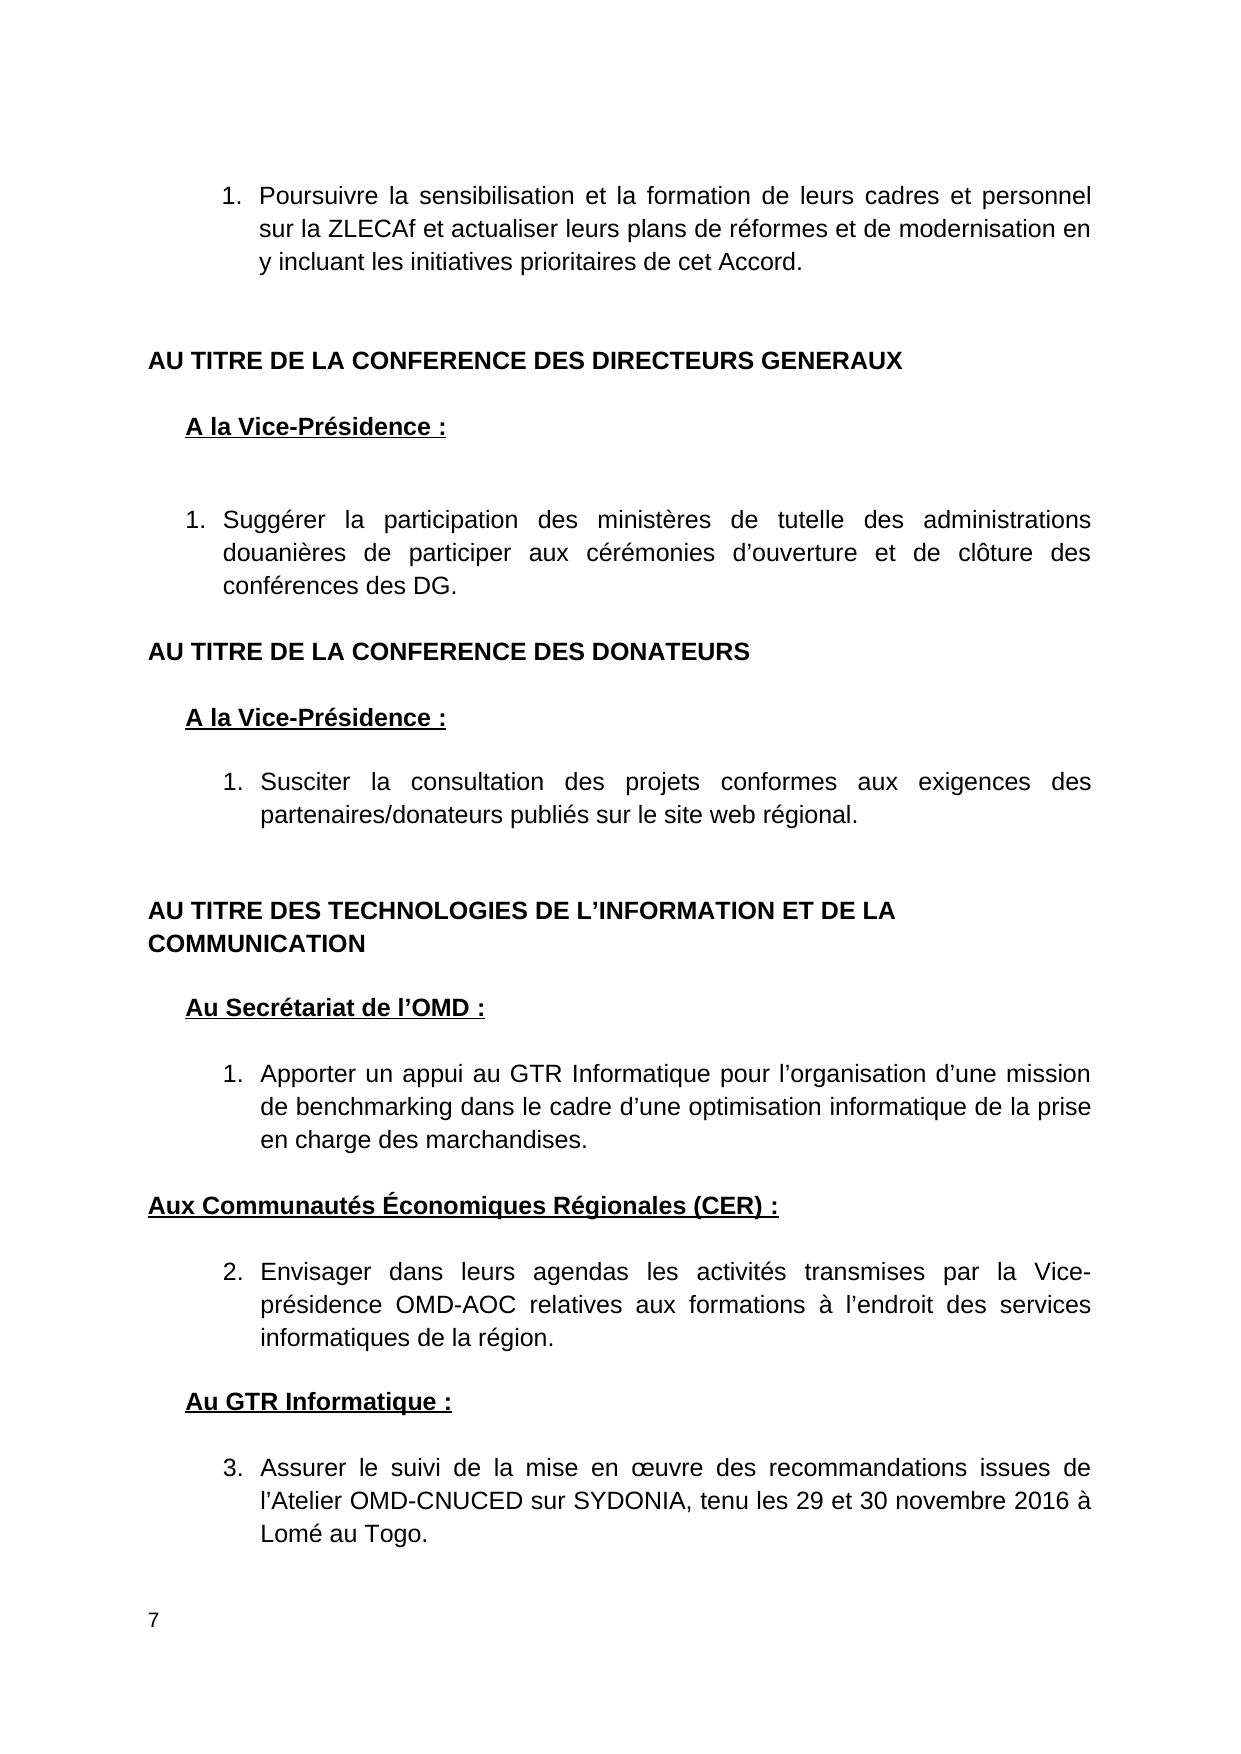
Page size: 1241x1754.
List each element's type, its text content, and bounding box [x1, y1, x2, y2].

list Apporter un appui au GTR Informatique pour l’organisation d’une mission de benchmarking dans le cadre d’une optimisation informatique de la prise en charge des marchandises. [223, 1059, 1093, 1154]
list Assurer le suivi de la mise en œuvre des recommandations issues de l’Atelier OMD-CNUCED sur SYDONIA, tenu les 29 et 30 novembre 2016 à Lomé au Togo. [223, 1453, 1093, 1547]
list Au Secrétariat de l’OMD : [185, 993, 1093, 1022]
list A la Vice-Présidence : [185, 703, 1093, 732]
text AU TITRE DE LA CONFERENCE DES DIRECTEURS GENERAUX [148, 346, 1093, 374]
text Aux Communautés Économiques Régionales (CER) : [148, 1191, 1093, 1220]
list AU TITRE DE LA CONFERENCE DES DONATEURS [148, 637, 1093, 666]
list Au GTR Informatique : [185, 1387, 1093, 1415]
list Envisager dans leurs agendas les activités transmises par la Vice-présidence OMD-AOC relatives aux formations à l’endroit des services informatiques de la région. [223, 1257, 1093, 1352]
list AU TITRE DES TECHNOLOGIES DE L’INFORMATION ET DE LA COMMUNICATION [148, 896, 1093, 958]
list Susciter la consultation des projets conformes aux exigences des partenaires/donateurs publiés sur le site web régional. [223, 767, 1093, 828]
list Poursuivre la sensibilisation et la formation de leurs cadres et personnel sur la ZLECAf et actualiser leurs plans de réformes et de modernisation en y incluant les initiatives prioritaires de cet Accord. [221, 181, 1093, 275]
list A la Vice-Présidence : [185, 412, 1093, 441]
list Suggérer la participation des ministères de tutelle des administrations douanières de participer aux cérémonies d’ouverture et de clôture des conférences des DG. [185, 505, 1093, 600]
